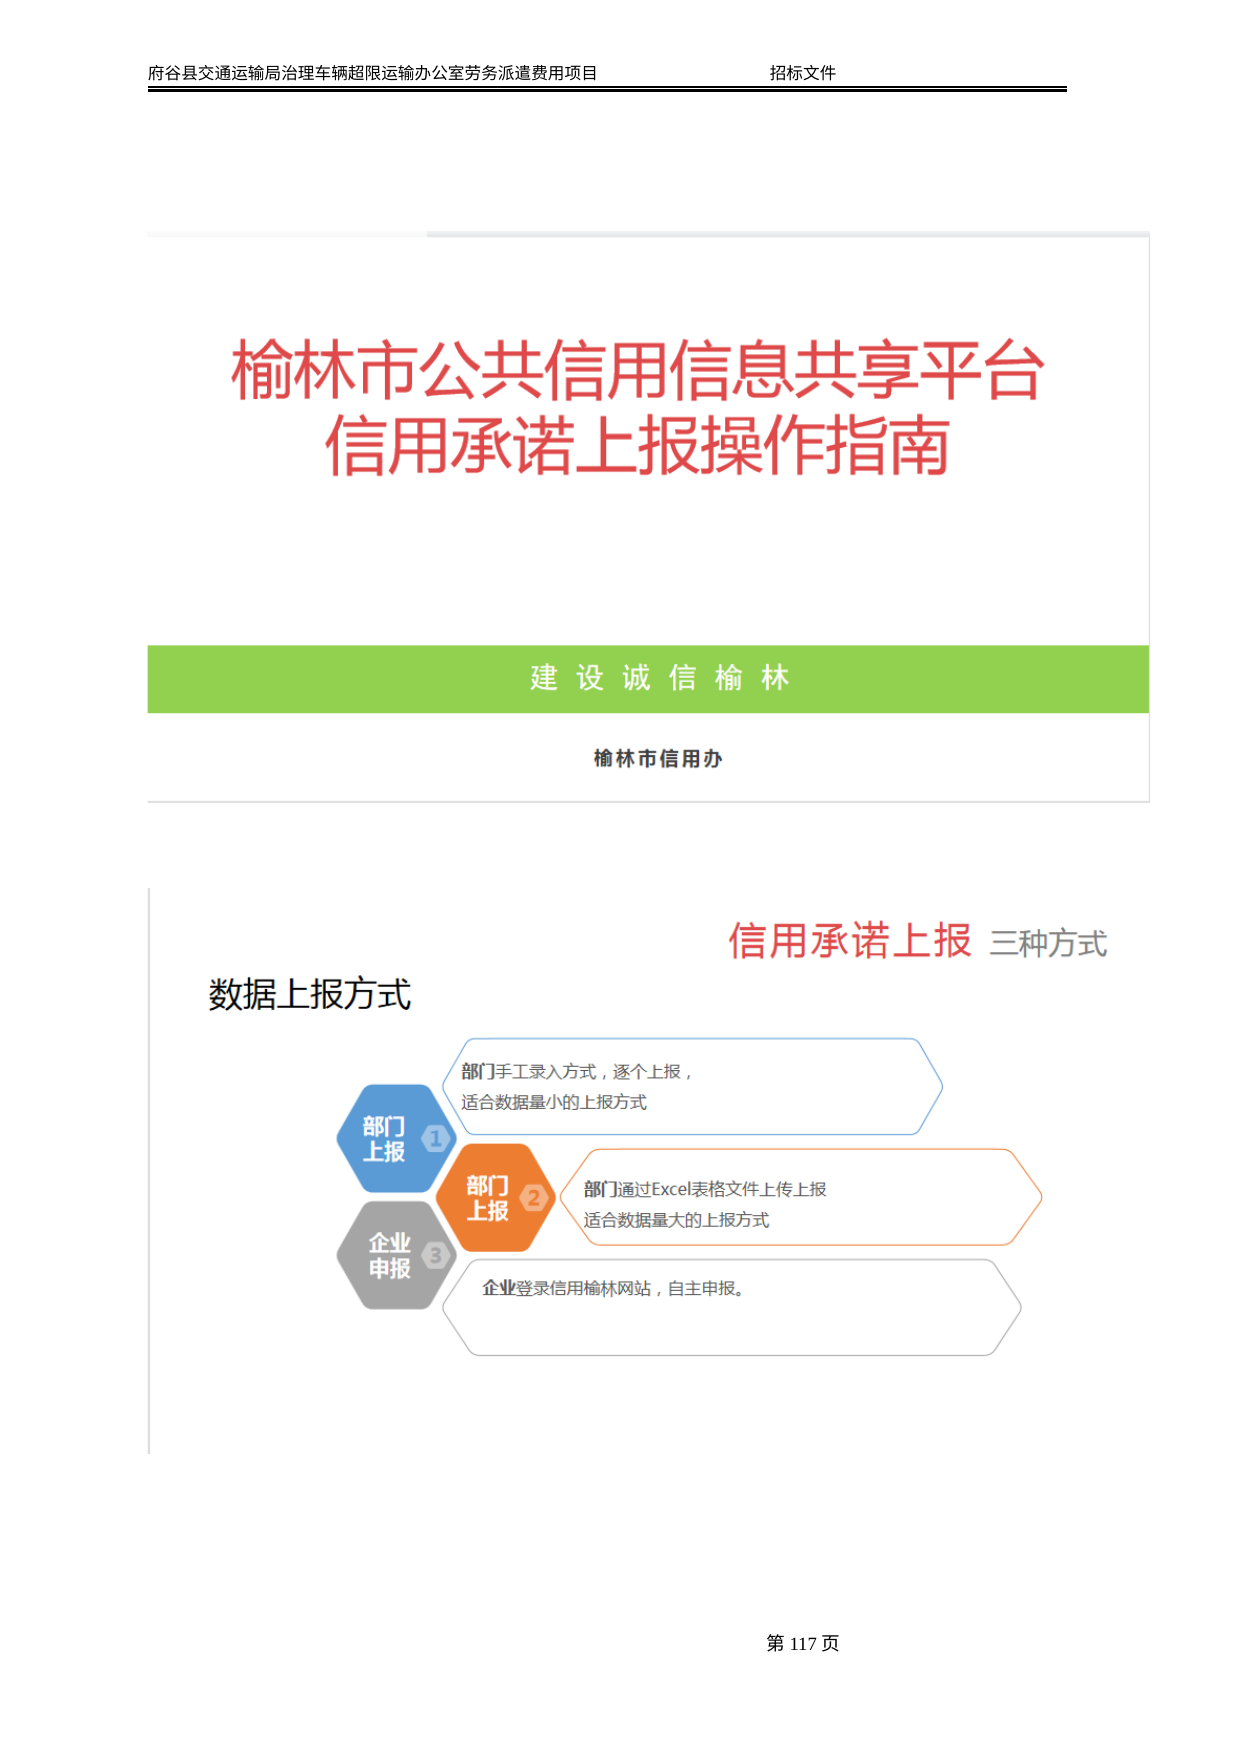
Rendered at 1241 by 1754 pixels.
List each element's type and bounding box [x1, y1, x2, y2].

picture [147, 231, 1150, 803]
picture [147, 888, 1160, 1454]
